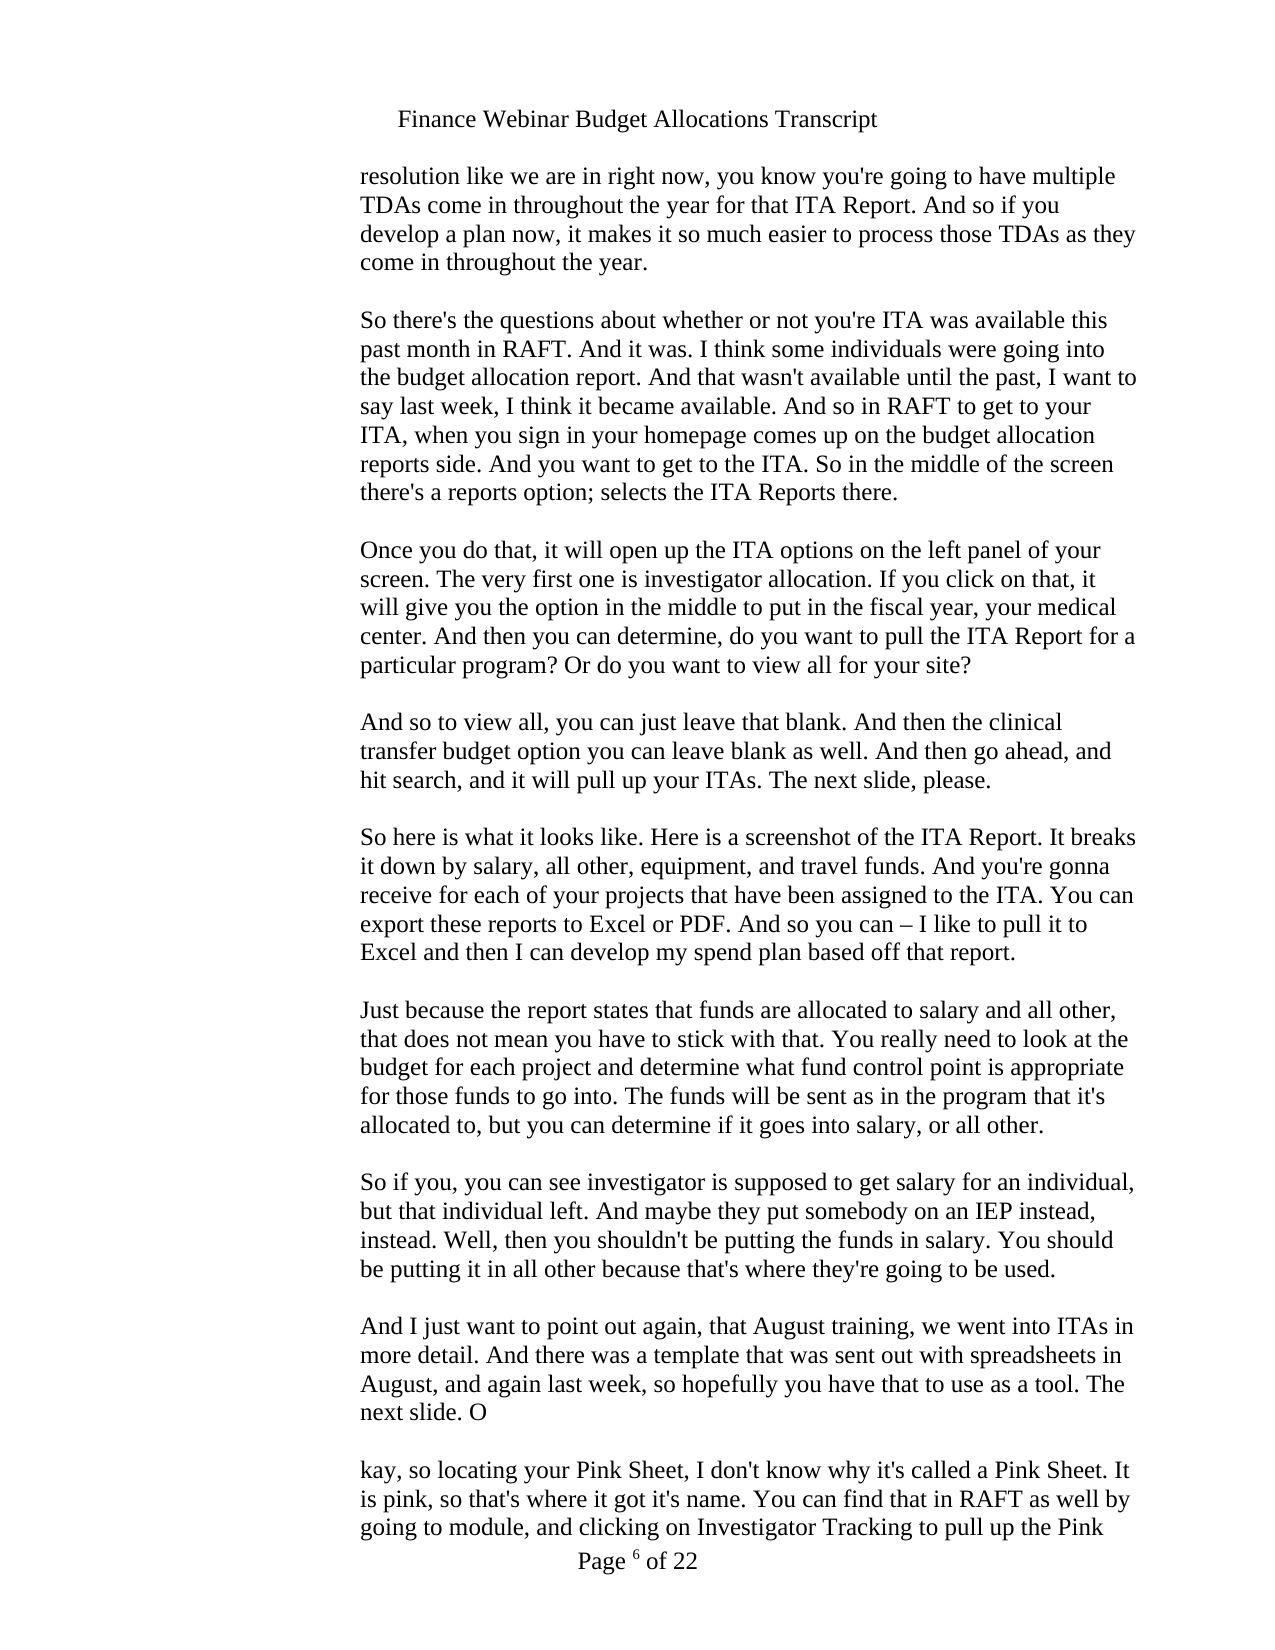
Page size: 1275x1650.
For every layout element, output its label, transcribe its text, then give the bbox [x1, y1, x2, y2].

text So here is what it looks like. Here is a screenshot of the ITA Report. It breaks it down by salary, all other, equipment, and travel funds. And you're gonna receive for each of your projects that have been assigned to the ITA. You can export these reports to Excel or PDF. And so you can – I like to pull it to Excel and then I can develop my spend plan based off that report. [135, 822, 1140, 966]
text Just because the report states that funds are allocated to salary and all other, that does not mean you have to stick with that. You really need to look at the budget for each project and determine what fund control point is appropriate for those funds to go into. The funds will be sent as in the program that it's allocated to, but you can determine if it goes into salary, or all other. [135, 995, 1140, 1139]
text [135, 1455, 1140, 1541]
text Once you do that, it will open up the ITA options on the left panel of your screen. The very first one is investigator allocation. If you click on that, it will give you the option in the middle to put in the fiscal year, your medical center. And then you can determine, do you want to pull the ITA Report for a particular program? Or do you want to view all for your site? [135, 535, 1140, 679]
text And I just want to point out again, that August training, we went into ITAs in more detail. And there was a template that was sent out with spreadsheets in August, and again last week, so hopefully you have that to use as a tool. The next slide. O [135, 1311, 1140, 1426]
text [135, 161, 1140, 276]
text So there's the questions about whether or not you're ITA was available this past month in RAFT. And it was. I think some individuals were going into the budget allocation report. And that wasn't available until the past, I want to say last week, I think it became available. And so in RAFT to get to your ITA, when you sign in your homepage comes up on the budget allocation reports side. And you want to get to the ITA. So in the middle of the screen there's a reports option; selects the ITA Reports there. [135, 305, 1140, 506]
text So if you, you can see investigator is supposed to get salary for an individual, but that individual left. And maybe they put somebody on an IEP instead, instead. Well, then you shouldn't be putting the funds in salary. You should be putting it in all other because that's where they're going to be used. [135, 1167, 1140, 1282]
text And so to view all, you can just leave that blank. And then the clinical transfer budget option you can leave blank as well. And then go ahead, and hit search, and it will pull up your ITAs. The next slide, please. [135, 707, 1140, 794]
